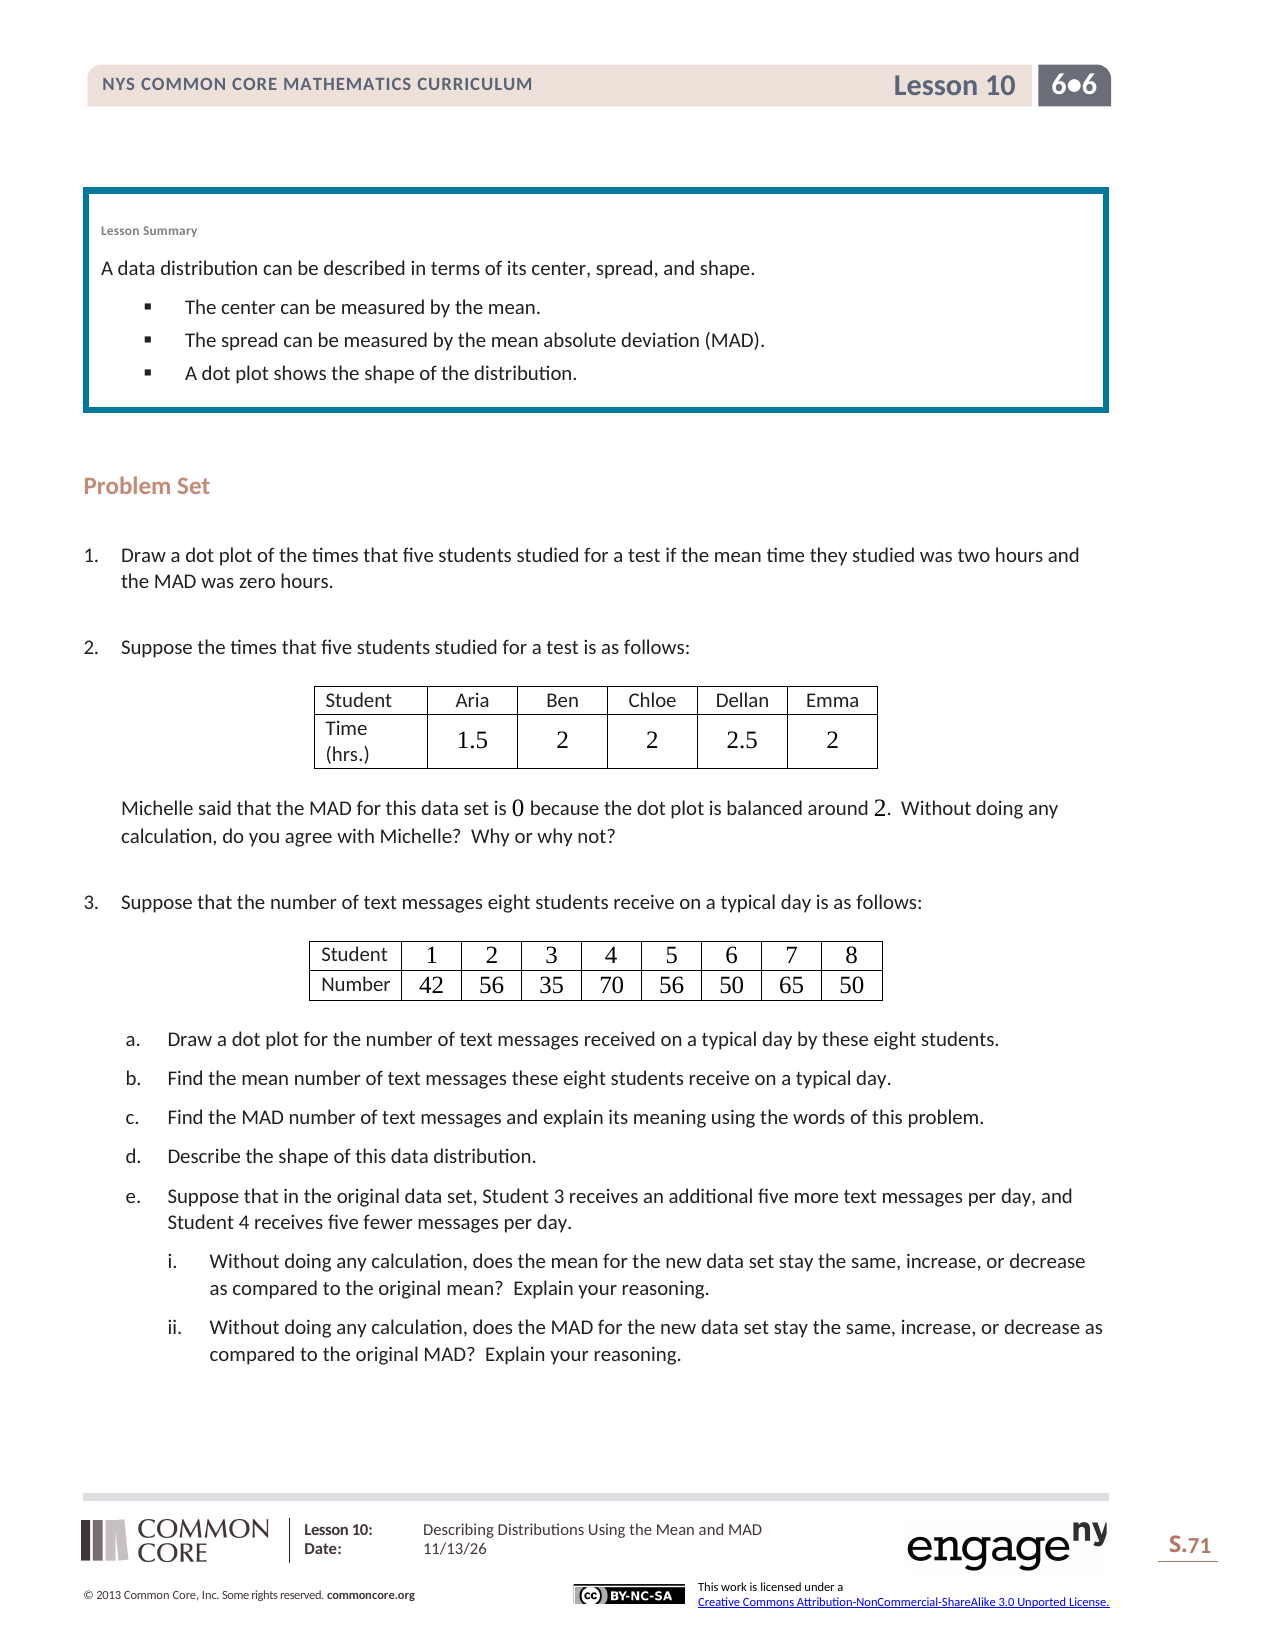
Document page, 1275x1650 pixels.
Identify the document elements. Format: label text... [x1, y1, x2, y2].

list Draw a dot plot for the number of text messages received on a typical day by these eight students. [125, 1026, 1108, 1052]
table_header [462, 942, 521, 970]
table_header Student [315, 687, 427, 714]
table_cell [788, 715, 877, 768]
list Without doing any calculation, does the MAD for the new data set stay the same, increase, or decrease as compared to the original MAD? Explain your reasoning. [167, 1314, 1108, 1367]
picture [906, 1518, 1107, 1573]
table_cell [702, 971, 761, 1000]
table_header [642, 942, 701, 970]
list Draw a dot plot of the times that five students studied for a test if the mean time they studied was two hours and the MAD was zero hours. [83, 542, 1108, 594]
table_header Dellan [698, 687, 787, 714]
table_cell [518, 715, 607, 768]
text Problem Set [83, 471, 1108, 500]
table_header Chloe [608, 687, 697, 714]
list Suppose that in the original data set, Student 3 receives an additional five more text messages per day, and Student 4 receives five fewer messages per day. [125, 1183, 1108, 1235]
list Find the MAD number of text messages and explain its meaning using the words of this problem. [125, 1104, 1108, 1130]
picture [572, 1584, 685, 1604]
table_header Emma [788, 687, 877, 714]
text Suppose that the number of text messages eight students receive on a typical day is as follows: [83, 889, 1108, 914]
table_cell [402, 971, 461, 1000]
table_cell [582, 971, 641, 1000]
table_cell [762, 971, 821, 1000]
table_header Aria [428, 687, 517, 714]
table_header [522, 942, 581, 970]
table_header Student [310, 942, 401, 970]
table_cell [428, 715, 517, 768]
table_cell [608, 715, 697, 768]
table_cell [698, 715, 787, 768]
table_cell [642, 971, 701, 1000]
table_cell [522, 971, 581, 1000]
table_cell Number [310, 971, 401, 1000]
picture [81, 1517, 269, 1562]
list Without doing any calculation, does the mean for the new data set stay the same, increase, or decrease as compared to the original mean? Explain your reasoning. [167, 1249, 1108, 1301]
list Find the mean number of text messages these eight students receive on a typical day. [125, 1065, 1108, 1091]
text Suppose the times that five students studied for a test is as follows: [83, 634, 1108, 660]
list Describe the shape of this data distribution. [125, 1144, 1108, 1169]
table_header [582, 942, 641, 970]
table_cell Time (hrs.) [315, 715, 427, 768]
table_cell [822, 971, 882, 1000]
table_header [402, 942, 461, 970]
table_header [702, 942, 761, 970]
list Michelle said that the MAD for this data set is because the dot plot is balanced around . Without doing any calculation, do you agree with Michelle? Why or why not? [121, 794, 1108, 848]
table_cell [462, 971, 521, 1000]
table_header Ben [518, 687, 607, 714]
table_header [822, 942, 882, 970]
table_header [762, 942, 821, 970]
